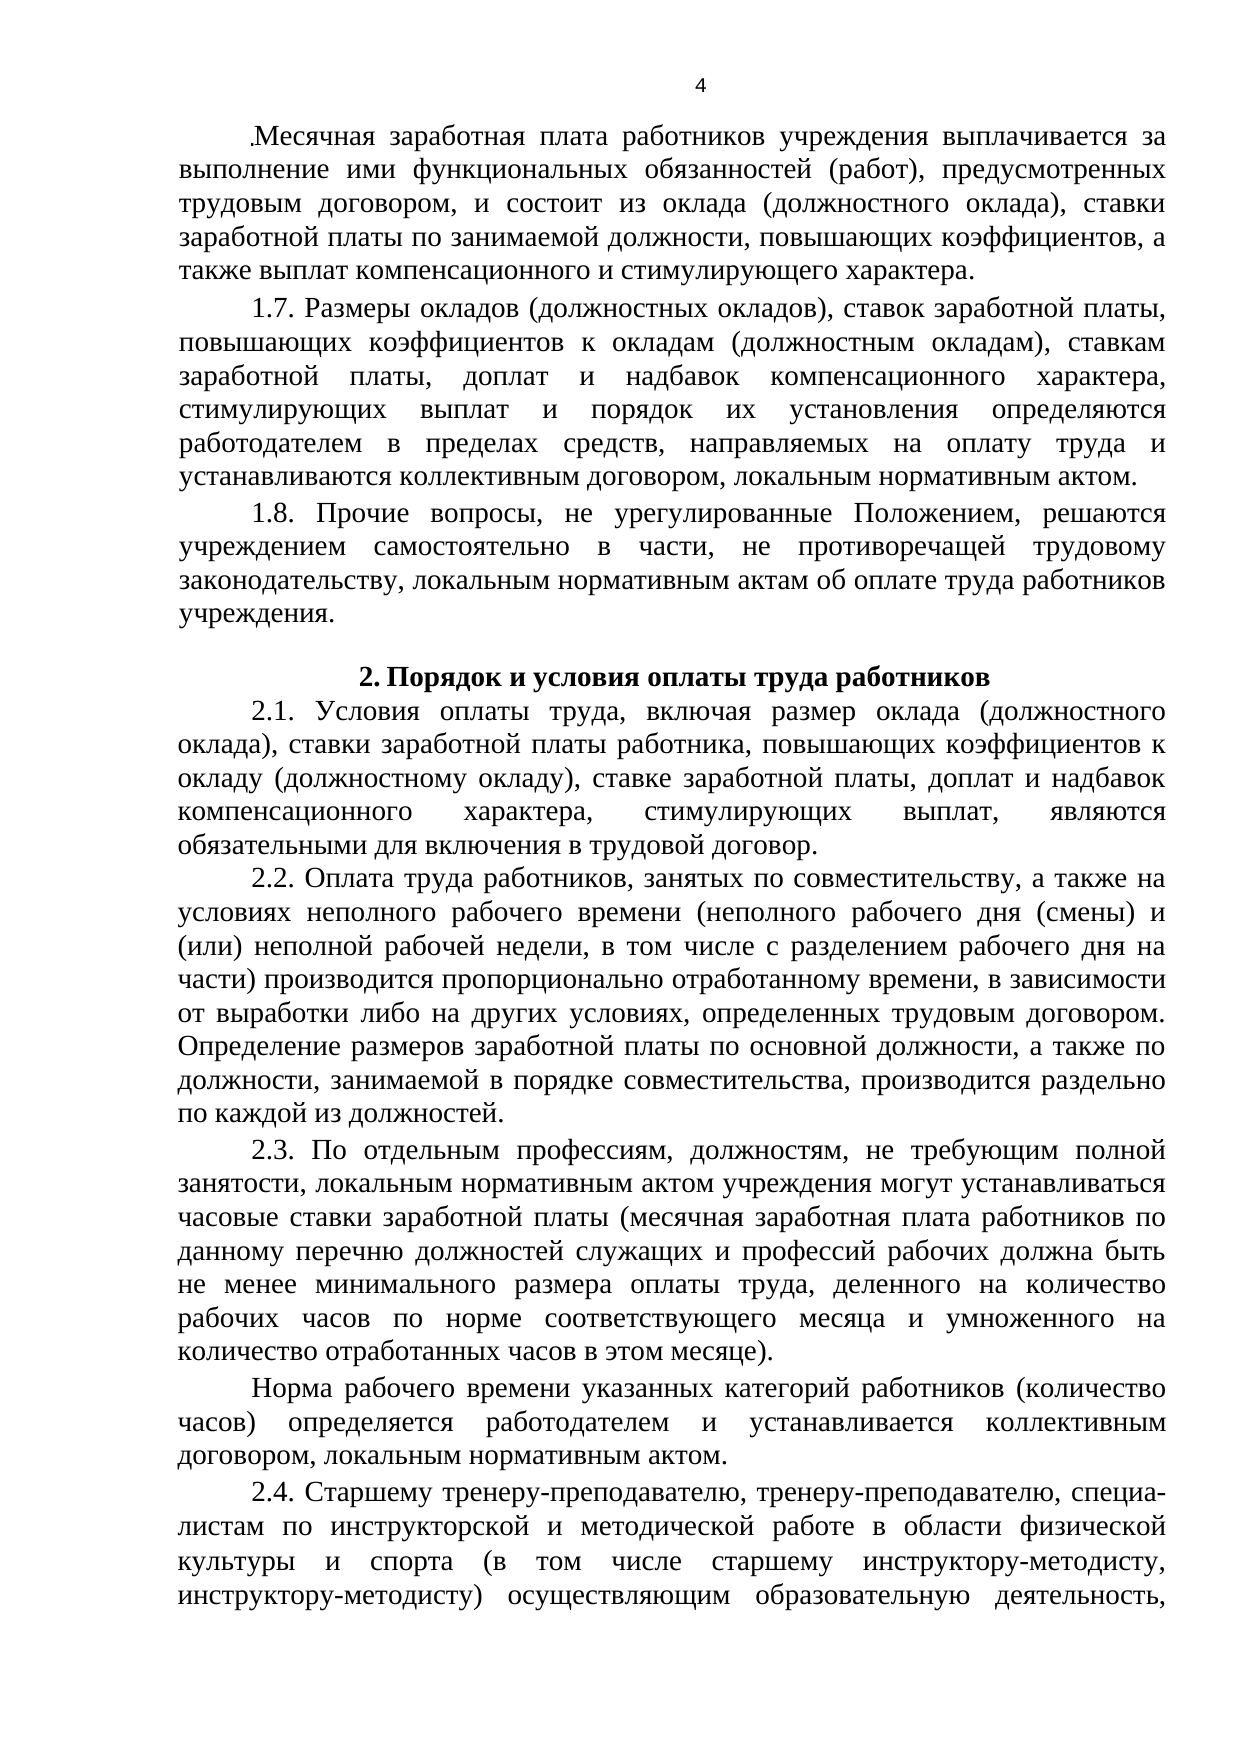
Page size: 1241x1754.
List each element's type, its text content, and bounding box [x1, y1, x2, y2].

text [177, 1474, 1167, 1611]
text Месячная заработная плата работников учреждения выплачивается за выполнение ими функциональных обязанностей (работ), предусмотренных трудовым договором, и состоит из оклада (должностного оклада), ставки заработной платы по занимаемой должности, повышающих коэффициентов, а также выплат компенсационного и стимулирующего характера. [179, 118, 1167, 286]
text 1.8. Прочие вопросы, не урегулированные Положением, решаются учреждением самостоятельно в части, не противоречащей трудовому законодательству, локальным нормативным актам об оплате труда работников учреждения. [179, 495, 1167, 629]
text 1.7. Размеры окладов (должностных окладов), ставок заработной платы, повышающих коэффициентов к окладам (должностным окладам), ставкам заработной платы, доплат и надбавок компенсационного характера, стимулирующих выплат и порядок их установления определяются работодателем в пределах средств, направляемых на оплату труда и устанавливаются коллективным договором, локальным нормативным актом. [179, 291, 1167, 492]
text 2.1. Условия оплаты труда, включая размер оклада (должностного оклада), ставки заработной платы работника, повышающих коэффициентов к окладу (должностному окладу), ставке заработной платы, доплат и надбавок компенсационного характера, стимулирующих выплат, являются обязательными для включения в трудовой договор. [177, 693, 1167, 861]
list Порядок и условия оплаты труда работников [183, 659, 1167, 693]
text 2.3. По отдельным профессиям, должностям, не требующим полной занятости, локальным нормативным актом учреждения могут устанавливаться часовые ставки заработной платы (месячная заработная плата работников по данному перечню должностей служащих и профессий рабочих должна быть не менее минимального размера оплаты труда, деленного на количество рабочих часов по норме соответствующего месяца и умноженного на количество отработанных часов в этом месяце). [177, 1132, 1167, 1367]
text Норма рабочего времени указанных категорий работников (количество часов) определяется работодателем и устанавливается коллективным договором, локальным нормативным актом. [177, 1370, 1167, 1471]
text 2.2. Оплата труда работников, занятых по совместительству, а также на условиях неполного рабочего времени (неполного рабочего дня (смены) и (или) неполной рабочей недели, в том числе с разделением рабочего дня на части) производится пропорционально отработанному времени, в зависимости от выработки либо на других условиях, определенных трудовым договором. Определение размеров заработной платы по основной должности, а также по должности, занимаемой в порядке совместительства, производится раздельно по каждой из должностей. [177, 861, 1167, 1129]
